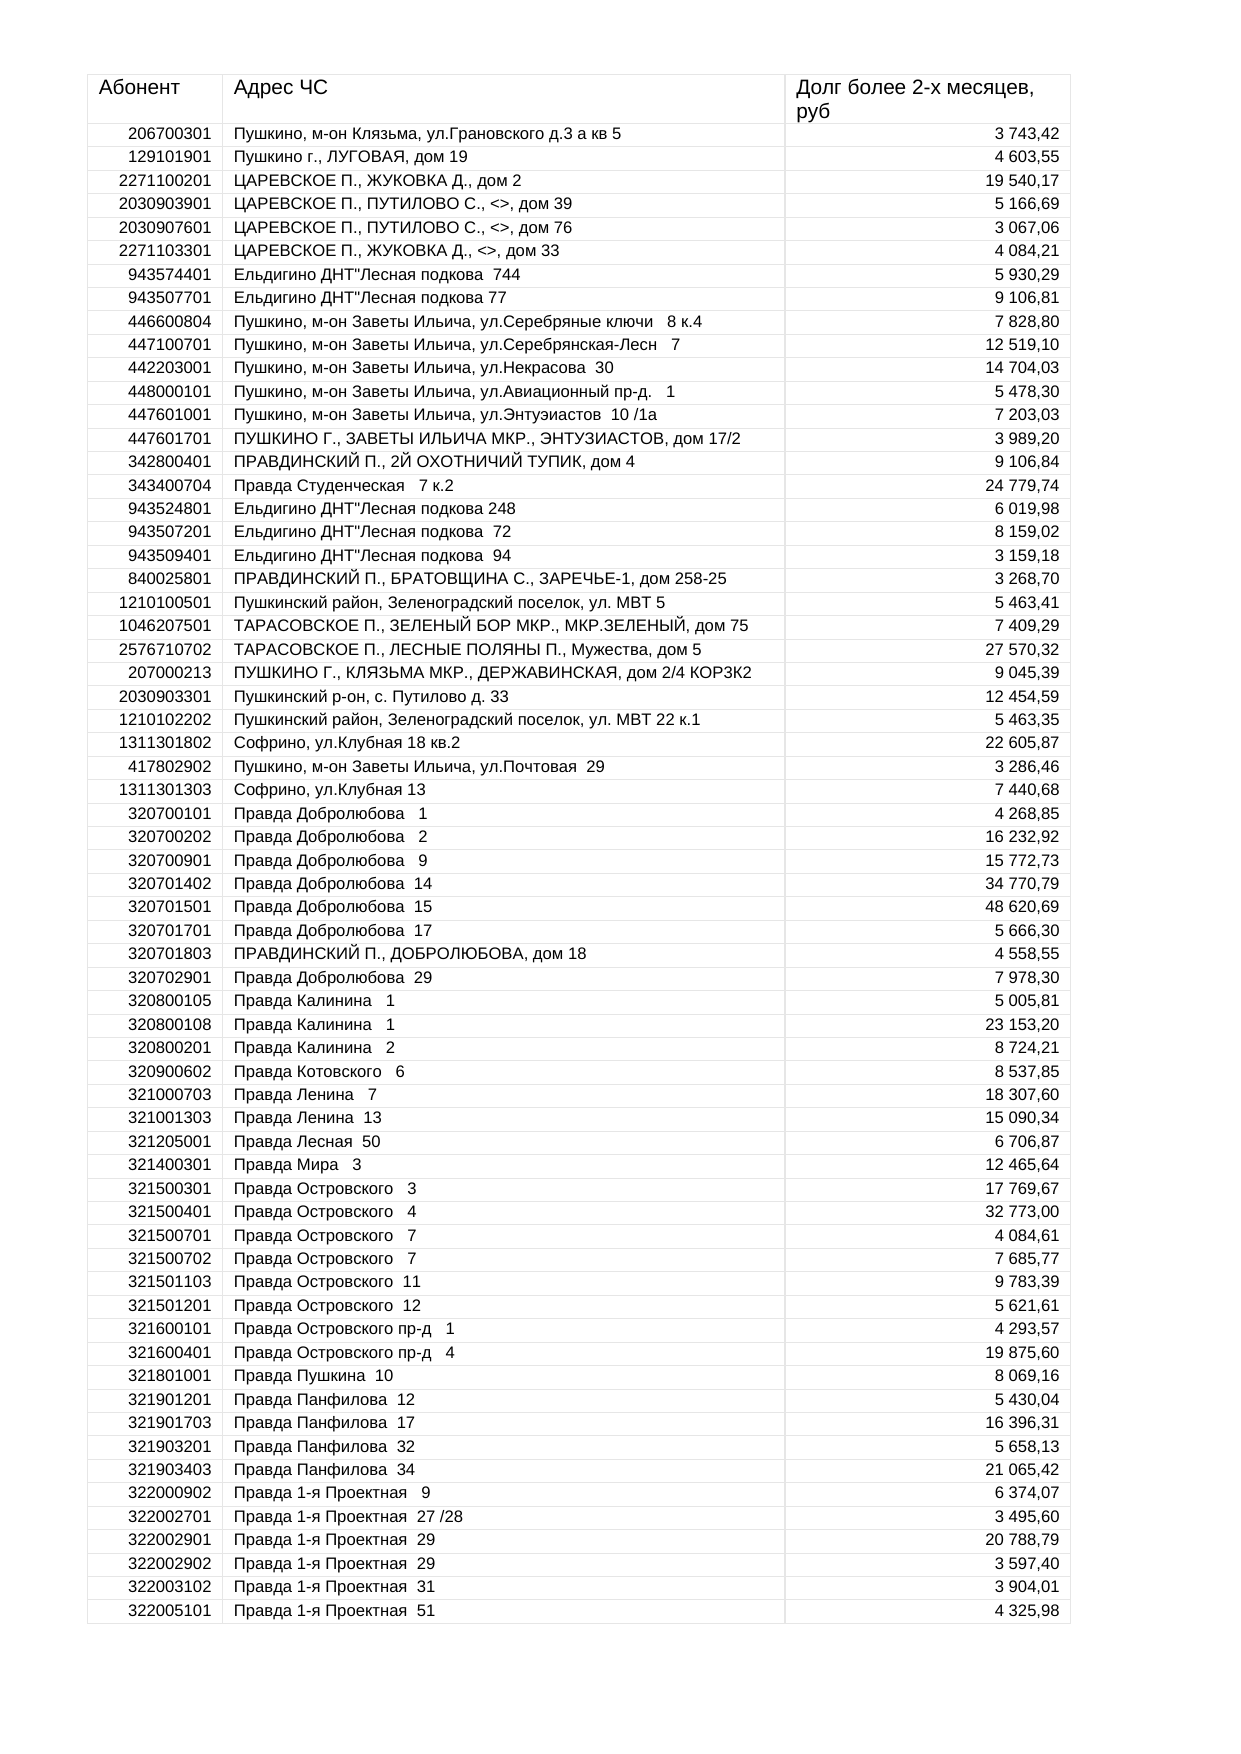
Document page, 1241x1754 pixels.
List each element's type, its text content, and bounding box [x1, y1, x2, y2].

table_cell 320700101 [88, 804, 222, 826]
table_cell 18 307,60 [786, 1085, 1070, 1107]
table_cell Правда 1-я Проектная 29 [223, 1554, 784, 1576]
table_cell 321600401 [88, 1343, 222, 1365]
table_cell 3 495,60 [786, 1507, 1070, 1529]
table_cell Правда Калинина 2 [223, 1038, 784, 1060]
table_cell 320800108 [88, 1015, 222, 1037]
table_cell 17 769,67 [786, 1179, 1070, 1201]
table_cell 7 685,77 [786, 1249, 1070, 1271]
table_cell 320701402 [88, 874, 222, 896]
table_cell 320800201 [88, 1038, 222, 1060]
table_cell 943509401 [88, 546, 222, 568]
table_cell Правда Добролюбова 17 [223, 921, 784, 943]
table_cell Ельдигино ДНТ"Лесная подкова 248 [223, 499, 784, 521]
table_cell Правда Островского 12 [223, 1296, 784, 1318]
table_cell Правда Котовского 6 [223, 1061, 784, 1084]
table_cell 5 005,81 [786, 991, 1070, 1013]
table_cell 2030903901 [88, 194, 222, 217]
table_cell 6 019,98 [786, 499, 1070, 521]
table_cell 7 409,29 [786, 616, 1070, 638]
table_cell 12 454,59 [786, 686, 1070, 709]
table_cell ПУШКИНО Г., КЛЯЗЬМА МКР., ДЕРЖАВИНСКАЯ, дом 2/4 КОР3К2 [223, 663, 784, 685]
table_cell 447601001 [88, 405, 222, 427]
table_cell 5 478,30 [786, 382, 1070, 404]
table_cell Софрино, ул.Клубная 18 кв.2 [223, 733, 784, 756]
table_cell 840025801 [88, 569, 222, 592]
table_cell 16 232,92 [786, 827, 1070, 849]
table_cell Пушкинский р-он, с. Путилово д. 33 [223, 686, 784, 709]
table_cell 2576710702 [88, 640, 222, 662]
table_cell 2030903301 [88, 686, 222, 709]
table_cell 12 519,10 [786, 335, 1070, 357]
table_cell ПРАВДИНСКИЙ П., БРАТОВЩИНА С., ЗАРЕЧЬЕ-1, дом 258-25 [223, 569, 784, 592]
table_cell 322002701 [88, 1507, 222, 1529]
table_cell 5 463,35 [786, 710, 1070, 732]
table_cell Правда 1-я Проектная 27 /28 [223, 1507, 784, 1529]
table_cell 321901201 [88, 1390, 222, 1412]
table_cell 321903403 [88, 1460, 222, 1482]
table_cell 16 396,31 [786, 1413, 1070, 1435]
table_cell 5 666,30 [786, 921, 1070, 943]
table_cell 22 605,87 [786, 733, 1070, 756]
table_cell Пушкино, м-он Заветы Ильича, ул.Почтовая 29 [223, 757, 784, 779]
table_cell 9 106,84 [786, 452, 1070, 474]
table_cell 4 558,55 [786, 944, 1070, 967]
table_cell 3 286,46 [786, 757, 1070, 779]
table_cell Правда Добролюбова 1 [223, 804, 784, 826]
table_cell 320701501 [88, 897, 222, 920]
table_cell Правда Островского пр-д 1 [223, 1319, 784, 1342]
table_cell 943524801 [88, 499, 222, 521]
table_cell 320700901 [88, 850, 222, 873]
table_cell 19 875,60 [786, 1343, 1070, 1365]
table_cell 448000101 [88, 382, 222, 404]
table_cell 3 597,40 [786, 1554, 1070, 1576]
table_cell 1210100501 [88, 593, 222, 615]
table_cell Ельдигино ДНТ"Лесная подкова 72 [223, 522, 784, 545]
table_cell 12 465,64 [786, 1155, 1070, 1177]
table_cell Пушкино, м-он Клязьма, ул.Грановского д.3 а кв 5 [223, 124, 784, 146]
table_cell 4 084,61 [786, 1225, 1070, 1248]
table_cell 20 788,79 [786, 1530, 1070, 1552]
table_cell 4 293,57 [786, 1319, 1070, 1342]
table_cell 2271100201 [88, 171, 222, 193]
table_cell 321600101 [88, 1319, 222, 1342]
table_cell 5 621,61 [786, 1296, 1070, 1318]
table_cell ЦАРЕВСКОЕ П., ЖУКОВКА Д., дом 2 [223, 171, 784, 193]
table_header Абонент [88, 75, 222, 123]
table_cell 321500701 [88, 1225, 222, 1248]
table_cell 3 268,70 [786, 569, 1070, 592]
table_cell 943507201 [88, 522, 222, 545]
table_cell Пушкинский район, Зеленоградский поселок, ул. МВТ 22 к.1 [223, 710, 784, 732]
table_cell 207000213 [88, 663, 222, 685]
table_cell Правда Студенческая 7 к.2 [223, 475, 784, 498]
table_cell 27 570,32 [786, 640, 1070, 662]
table_cell ЦАРЕВСКОЕ П., ПУТИЛОВО С., <>, дом 76 [223, 218, 784, 240]
table_cell 320900602 [88, 1061, 222, 1084]
table_cell Пушкино, м-он Заветы Ильича, ул.Некрасова 30 [223, 358, 784, 381]
table_cell 321801001 [88, 1366, 222, 1388]
table_cell 3 743,42 [786, 124, 1070, 146]
table_cell 321205001 [88, 1132, 222, 1154]
table_cell Правда 1-я Проектная 51 [223, 1600, 784, 1623]
table_cell 206700301 [88, 124, 222, 146]
table_cell 1311301802 [88, 733, 222, 756]
table_cell Правда Панфилова 12 [223, 1390, 784, 1412]
table_cell Правда Ленина 13 [223, 1108, 784, 1131]
table_cell Правда Добролюбова 2 [223, 827, 784, 849]
table_cell 322002902 [88, 1554, 222, 1576]
table_cell Софрино, ул.Клубная 13 [223, 780, 784, 802]
table_cell Правда Добролюбова 29 [223, 968, 784, 990]
table_cell 322000902 [88, 1483, 222, 1506]
table_cell ЦАРЕВСКОЕ П., ПУТИЛОВО С., <>, дом 39 [223, 194, 784, 217]
table_cell 321501201 [88, 1296, 222, 1318]
table_cell 2271103301 [88, 241, 222, 263]
table_cell Правда Островского 7 [223, 1225, 784, 1248]
table_cell 1210102202 [88, 710, 222, 732]
table_cell 320700202 [88, 827, 222, 849]
table_cell 320701701 [88, 921, 222, 943]
table_cell 943574401 [88, 265, 222, 287]
table_cell Пушкино г., ЛУГОВАЯ, дом 19 [223, 147, 784, 170]
table_cell 14 704,03 [786, 358, 1070, 381]
table_cell 321500401 [88, 1202, 222, 1224]
table_header Адрес ЧС [223, 75, 784, 123]
table_cell 321501103 [88, 1272, 222, 1295]
table_cell ЦАРЕВСКОЕ П., ЖУКОВКА Д., <>, дом 33 [223, 241, 784, 263]
table_cell 7 828,80 [786, 311, 1070, 334]
table_cell Пушкино, м-он Заветы Ильича, ул.Серебряные ключи 8 к.4 [223, 311, 784, 334]
table_cell Правда Мира 3 [223, 1155, 784, 1177]
table_cell 4 084,21 [786, 241, 1070, 263]
table_cell Правда Островского пр-д 4 [223, 1343, 784, 1365]
table_cell Правда 1-я Проектная 29 [223, 1530, 784, 1552]
table_cell 9 045,39 [786, 663, 1070, 685]
table_cell 6 706,87 [786, 1132, 1070, 1154]
table_cell 320701803 [88, 944, 222, 967]
table_cell 446600804 [88, 311, 222, 334]
table_cell 447601701 [88, 429, 222, 451]
table_cell 5 430,04 [786, 1390, 1070, 1412]
table_cell 6 374,07 [786, 1483, 1070, 1506]
table_cell Пушкинский район, Зеленоградский поселок, ул. МВТ 5 [223, 593, 784, 615]
table_cell 321400301 [88, 1155, 222, 1177]
table_cell 442203001 [88, 358, 222, 381]
table_cell Правда Добролюбова 14 [223, 874, 784, 896]
table_cell 8 537,85 [786, 1061, 1070, 1084]
table_cell 322005101 [88, 1600, 222, 1623]
table_cell 1311301303 [88, 780, 222, 802]
table_cell Ельдигино ДНТ"Лесная подкова 744 [223, 265, 784, 287]
table_cell Правда Панфилова 32 [223, 1436, 784, 1459]
table_cell Правда 1-я Проектная 31 [223, 1577, 784, 1599]
table_cell 5 166,69 [786, 194, 1070, 217]
table_cell 321000703 [88, 1085, 222, 1107]
table_cell Ельдигино ДНТ"Лесная подкова 77 [223, 288, 784, 310]
table_cell 3 159,18 [786, 546, 1070, 568]
table_cell 3 904,01 [786, 1577, 1070, 1599]
table_cell 447100701 [88, 335, 222, 357]
table_cell 1046207501 [88, 616, 222, 638]
table_cell Правда Калинина 1 [223, 991, 784, 1013]
table_cell 7 978,30 [786, 968, 1070, 990]
table_cell 321500301 [88, 1179, 222, 1201]
table_cell 4 325,98 [786, 1600, 1070, 1623]
table_cell Правда Добролюбова 15 [223, 897, 784, 920]
table_cell Пушкино, м-он Заветы Ильича, ул.Энтуэиастов 10 /1а [223, 405, 784, 427]
table_cell 8 069,16 [786, 1366, 1070, 1388]
table_cell ПУШКИНО Г., ЗАВЕТЫ ИЛЬИЧА МКР., ЭНТУЗИАСТОВ, дом 17/2 [223, 429, 784, 451]
table_cell Правда 1-я Проектная 9 [223, 1483, 784, 1506]
table_cell 15 772,73 [786, 850, 1070, 873]
table_cell 21 065,42 [786, 1460, 1070, 1482]
table_cell 4 268,85 [786, 804, 1070, 826]
table_cell 7 440,68 [786, 780, 1070, 802]
table_cell 943507701 [88, 288, 222, 310]
table_cell Пушкино, м-он Заветы Ильича, ул.Авиационный пр-д. 1 [223, 382, 784, 404]
table_cell Правда Островского 11 [223, 1272, 784, 1295]
table_cell 15 090,34 [786, 1108, 1070, 1131]
table_cell 343400704 [88, 475, 222, 498]
table_cell Правда Островского 4 [223, 1202, 784, 1224]
table_cell 321901703 [88, 1413, 222, 1435]
table_cell 32 773,00 [786, 1202, 1070, 1224]
table_cell 3 989,20 [786, 429, 1070, 451]
table_cell 9 106,81 [786, 288, 1070, 310]
table_cell 4 603,55 [786, 147, 1070, 170]
table_cell ТАРАСОВСКОЕ П., ЗЕЛЕНЫЙ БОР МКР., МКР.ЗЕЛЕНЫЙ, дом 75 [223, 616, 784, 638]
table_cell 9 783,39 [786, 1272, 1070, 1295]
table_cell 3 067,06 [786, 218, 1070, 240]
table_cell ПРАВДИНСКИЙ П., ДОБРОЛЮБОВА, дом 18 [223, 944, 784, 967]
table_cell 5 463,41 [786, 593, 1070, 615]
table_cell 7 203,03 [786, 405, 1070, 427]
table_cell Правда Островского 3 [223, 1179, 784, 1201]
table_cell Правда Ленина 7 [223, 1085, 784, 1107]
table_cell Правда Панфилова 34 [223, 1460, 784, 1482]
table_cell 321500702 [88, 1249, 222, 1271]
table_cell 5 930,29 [786, 265, 1070, 287]
table_cell 320800105 [88, 991, 222, 1013]
table_cell 24 779,74 [786, 475, 1070, 498]
table_cell Правда Островского 7 [223, 1249, 784, 1271]
table_cell Пушкино, м-он Заветы Ильича, ул.Серебрянская-Лесн 7 [223, 335, 784, 357]
table_cell 8 724,21 [786, 1038, 1070, 1060]
table_cell 322002901 [88, 1530, 222, 1552]
table_cell Правда Калинина 1 [223, 1015, 784, 1037]
table_cell ПРАВДИНСКИЙ П., 2Й ОХОТНИЧИЙ ТУПИК, дом 4 [223, 452, 784, 474]
table_cell 342800401 [88, 452, 222, 474]
table_header Долг более 2-х месяцев, руб [786, 75, 1070, 123]
table_cell 8 159,02 [786, 522, 1070, 545]
table_cell Правда Лесная 50 [223, 1132, 784, 1154]
table_cell ТАРАСОВСКОЕ П., ЛЕСНЫЕ ПОЛЯНЫ П., Мужества, дом 5 [223, 640, 784, 662]
table_cell 321903201 [88, 1436, 222, 1459]
table_cell 322003102 [88, 1577, 222, 1599]
table_cell 321001303 [88, 1108, 222, 1131]
table_cell 34 770,79 [786, 874, 1070, 896]
table_cell Правда Добролюбова 9 [223, 850, 784, 873]
table_cell 23 153,20 [786, 1015, 1070, 1037]
table_cell Ельдигино ДНТ"Лесная подкова 94 [223, 546, 784, 568]
table_cell 19 540,17 [786, 171, 1070, 193]
table_cell Правда Пушкина 10 [223, 1366, 784, 1388]
table_cell Правда Панфилова 17 [223, 1413, 784, 1435]
table_cell 320702901 [88, 968, 222, 990]
table_cell 48 620,69 [786, 897, 1070, 920]
table_cell 417802902 [88, 757, 222, 779]
table_cell 5 658,13 [786, 1436, 1070, 1459]
table_cell 129101901 [88, 147, 222, 170]
table_cell 2030907601 [88, 218, 222, 240]
